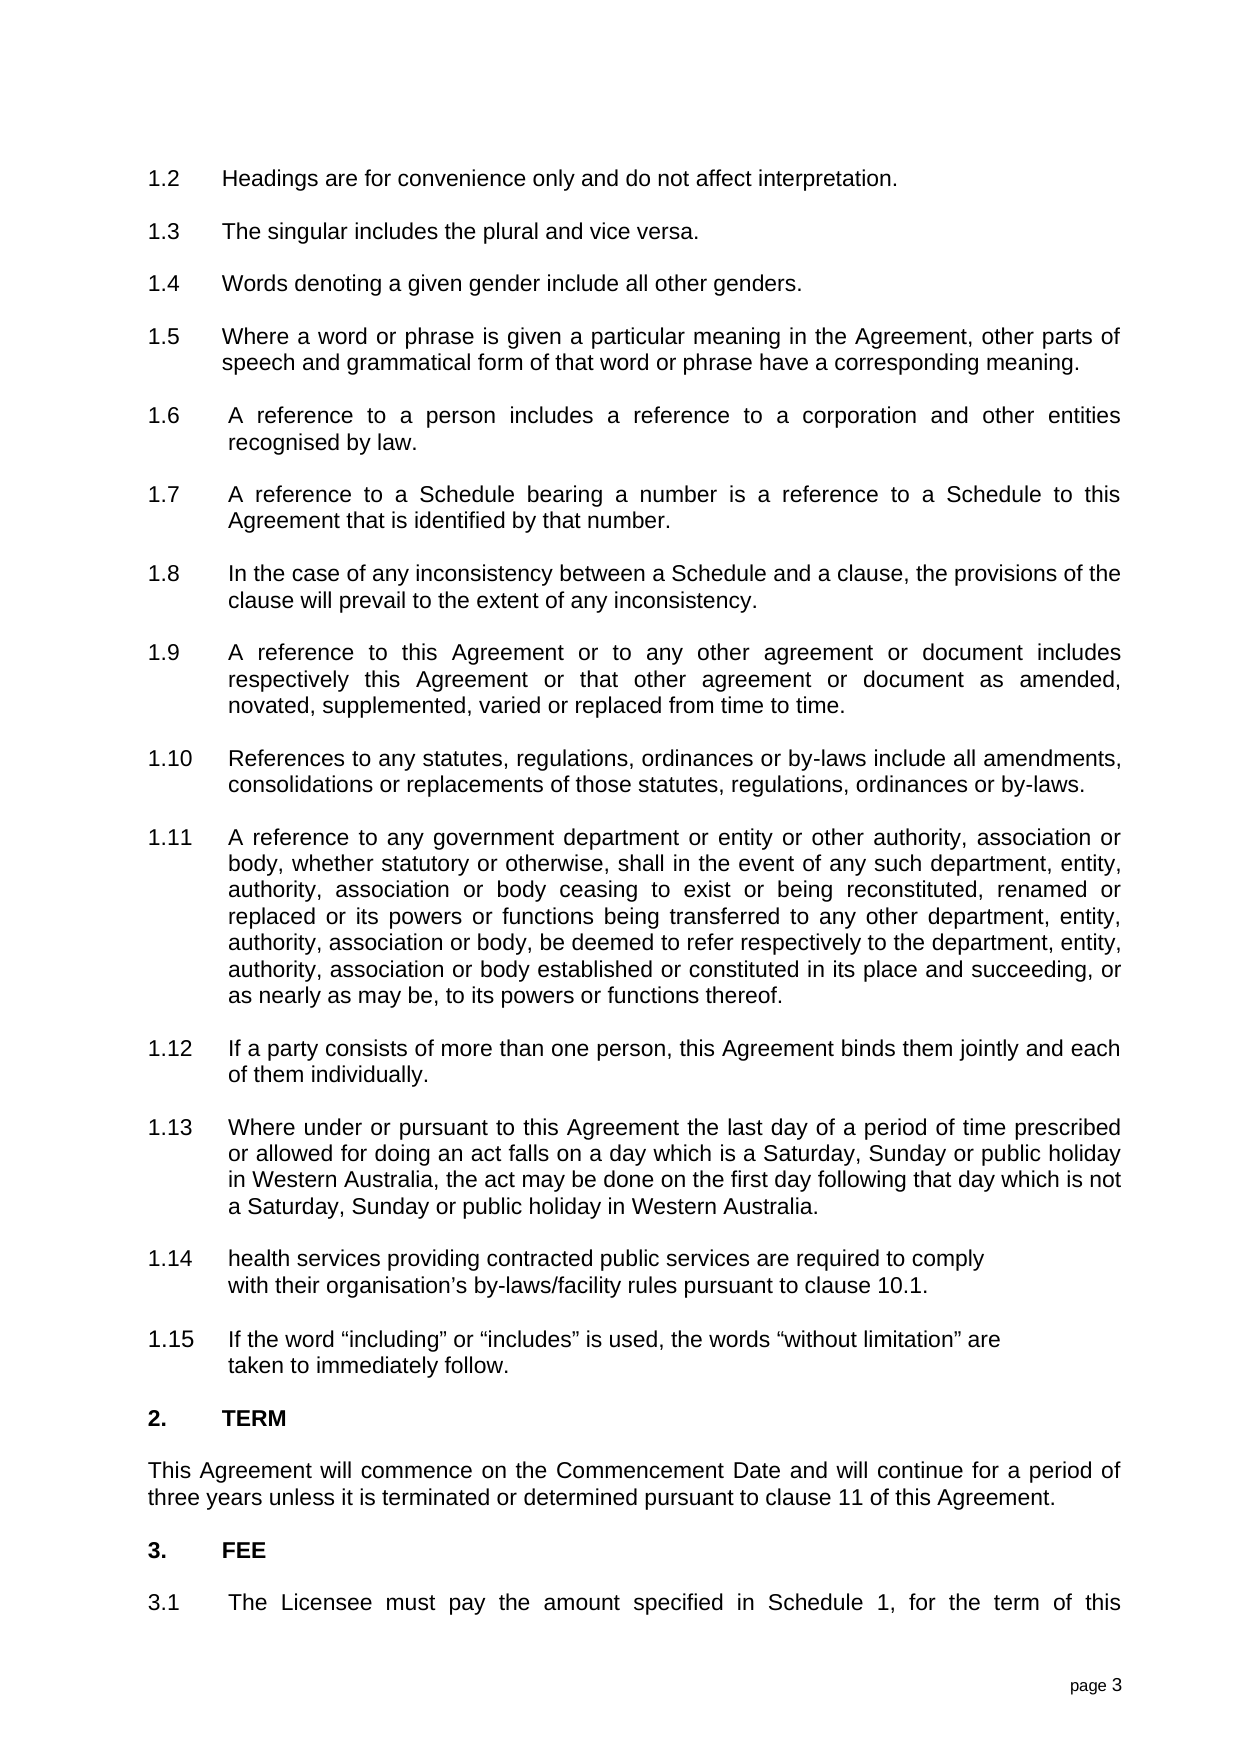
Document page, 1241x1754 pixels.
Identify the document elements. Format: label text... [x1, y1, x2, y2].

subtitle 1.6 A reference to a person includes a reference to a corporation and other entities recognised by law. [148, 402, 1122, 455]
subtitle 1.11 A reference to any government department or entity or other authority, association or body, whether statutory or otherwise, shall in the event of any such department, entity, authority, association or body ceasing to exist or being reconstituted, renamed or replaced or its powers or functions being transferred to any other department, entity, authority, association or body, be deemed to refer respectively to the department, entity, authority, association or body established or constituted in its place and succeeding, or as nearly as may be, to its powers or functions thereof. [148, 824, 1122, 1008]
subtitle FEE [148, 1537, 1122, 1563]
subtitle 1.9 A reference to this Agreement or to any other agreement or document includes respectively this Agreement or that other agreement or document as amended, novated, supplemented, varied or replaced from time to time. [148, 639, 1122, 718]
subtitle 1.8 In the case of any inconsistency between a Schedule and a clause, the provisions of the clause will prevail to the extent of any inconsistency. [148, 560, 1122, 613]
subtitle 1.7 A reference to a Schedule bearing a number is a reference to a Schedule to this Agreement that is identified by that number. [148, 481, 1122, 534]
subtitle Where a word or phrase is given a particular meaning in the Agreement, other parts of speech and grammatical form of that word or phrase have a corresponding meaning. [148, 323, 1122, 376]
subtitle 1.13 Where under or pursuant to this Agreement the last day of a period of time prescribed or allowed for doing an act falls on a day which is a Saturday, Sunday or public holiday in Western Australia, the act may be done on the first day following that day which is not a Saturday, Sunday or public holiday in Western Australia. [148, 1114, 1122, 1219]
text This Agreement will commence on the Commencement Date and will continue for a period of three years unless it is terminated or determined pursuant to clause 11 of this Agreement. [148, 1457, 1122, 1510]
subtitle Headings are for convenience only and do not affect interpretation. [148, 165, 1122, 191]
text 1.15 If the word “including” or “includes” is used, the words “without limitation” are taken to immediately follow. [148, 1324, 1004, 1378]
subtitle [148, 1589, 1122, 1616]
subtitle Words denoting a given gender include all other genders. [148, 270, 1122, 297]
subtitle 1.10 References to any statutes, regulations, ordinances or by-laws include all amendments, consolidations or replacements of those statutes, regulations, ordinances or by-laws. [148, 745, 1122, 797]
subtitle 1.12 If a party consists of more than one person, this Agreement binds them jointly and each of them individually. [148, 1034, 1122, 1087]
subtitle TERM [148, 1405, 1122, 1431]
text 1.14 health services providing contracted public services are required to comply with their organisation’s by-laws/facility rules pursuant to clause 10.1. [148, 1245, 1004, 1298]
subtitle The singular includes the plural and vice versa. [148, 218, 1122, 244]
